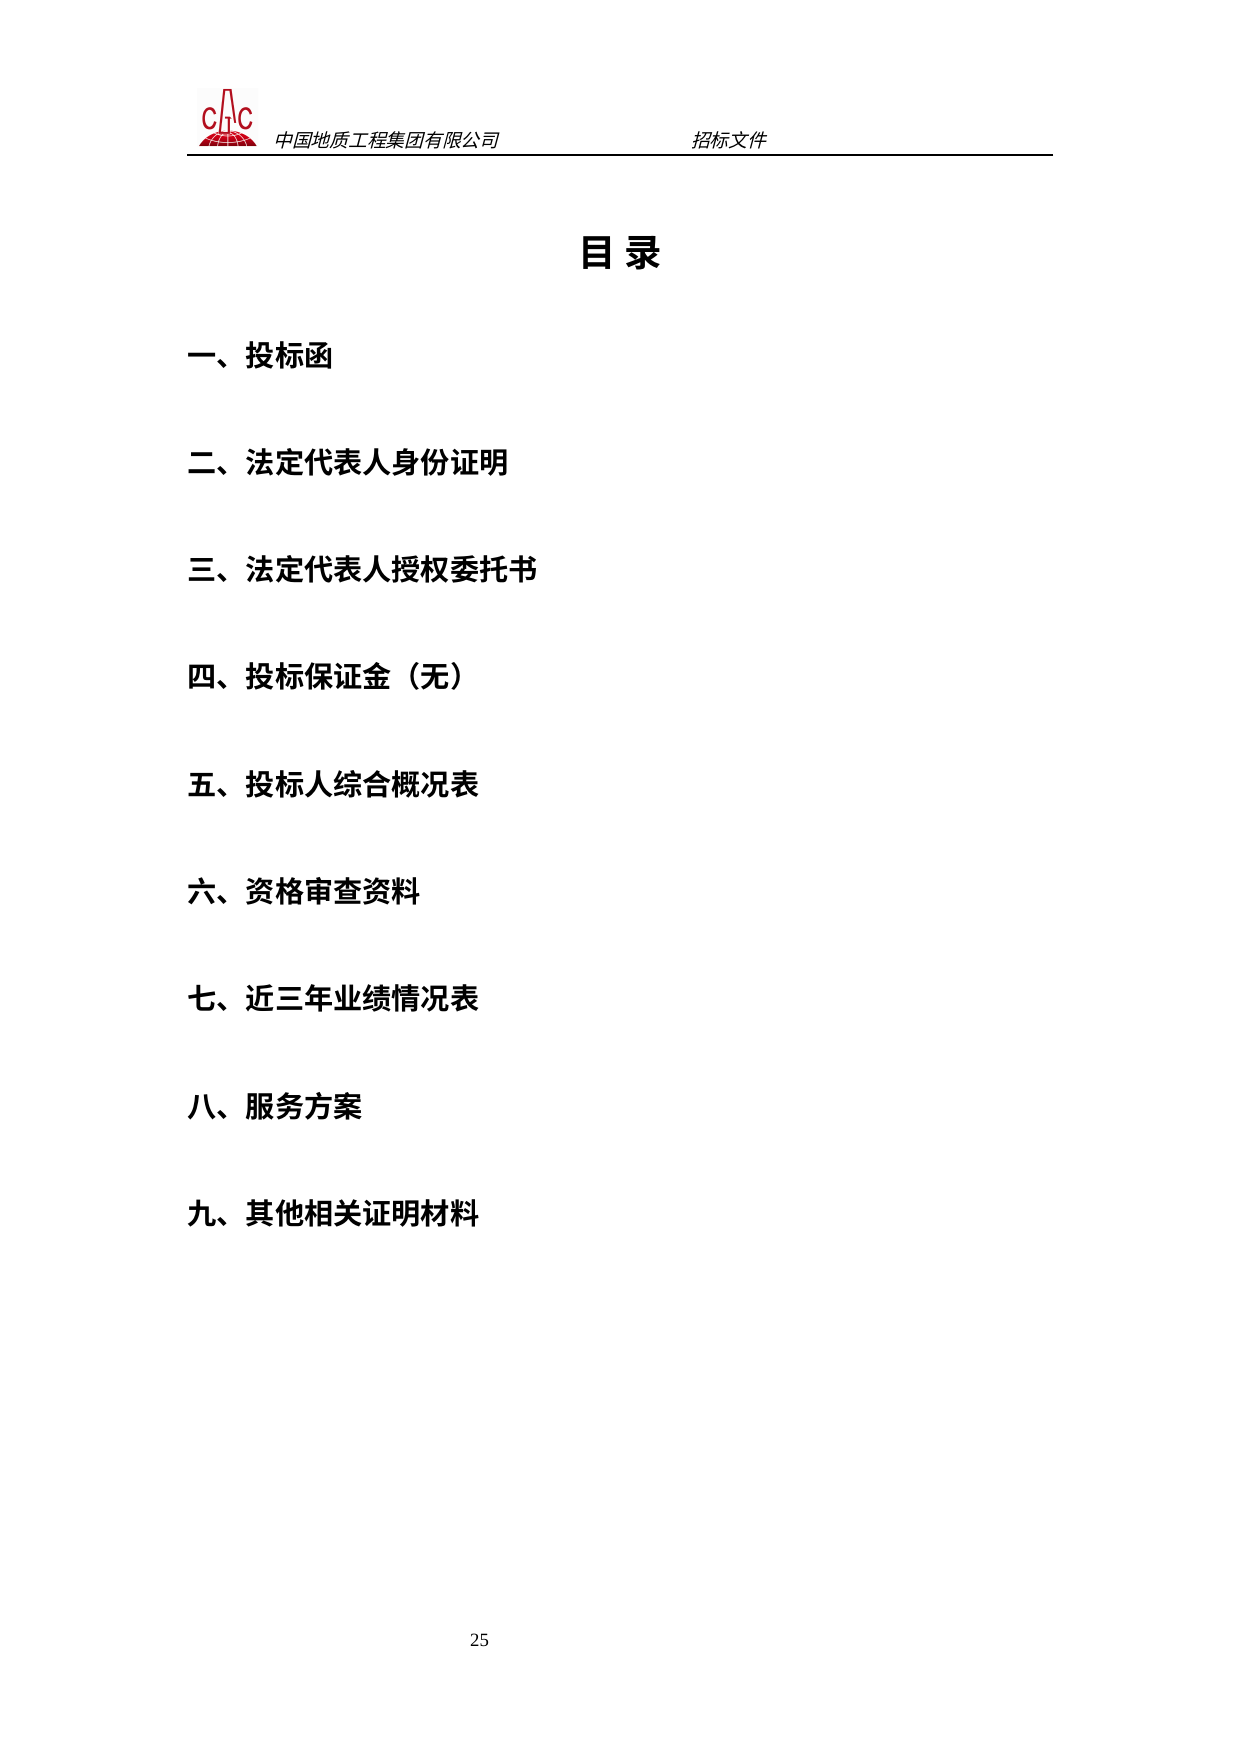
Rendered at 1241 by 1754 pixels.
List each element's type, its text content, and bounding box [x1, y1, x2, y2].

text 六、资格审查资料 [187, 857, 1053, 922]
text 四、投标保证金（无） [187, 643, 1053, 708]
text 目 录 [187, 230, 1053, 276]
text 八、服务方案 [187, 1072, 1053, 1137]
text 七、近三年业绩情况表 [187, 964, 1053, 1029]
text 三、法定代表人授权委托书 [187, 535, 1053, 600]
picture [197, 88, 259, 147]
text 一、投标函 [187, 321, 1053, 386]
text 五、投标人综合概况表 [187, 750, 1053, 815]
text 九、其他相关证明材料 [187, 1179, 1053, 1244]
text 二、法定代表人身份证明 [187, 428, 1053, 493]
